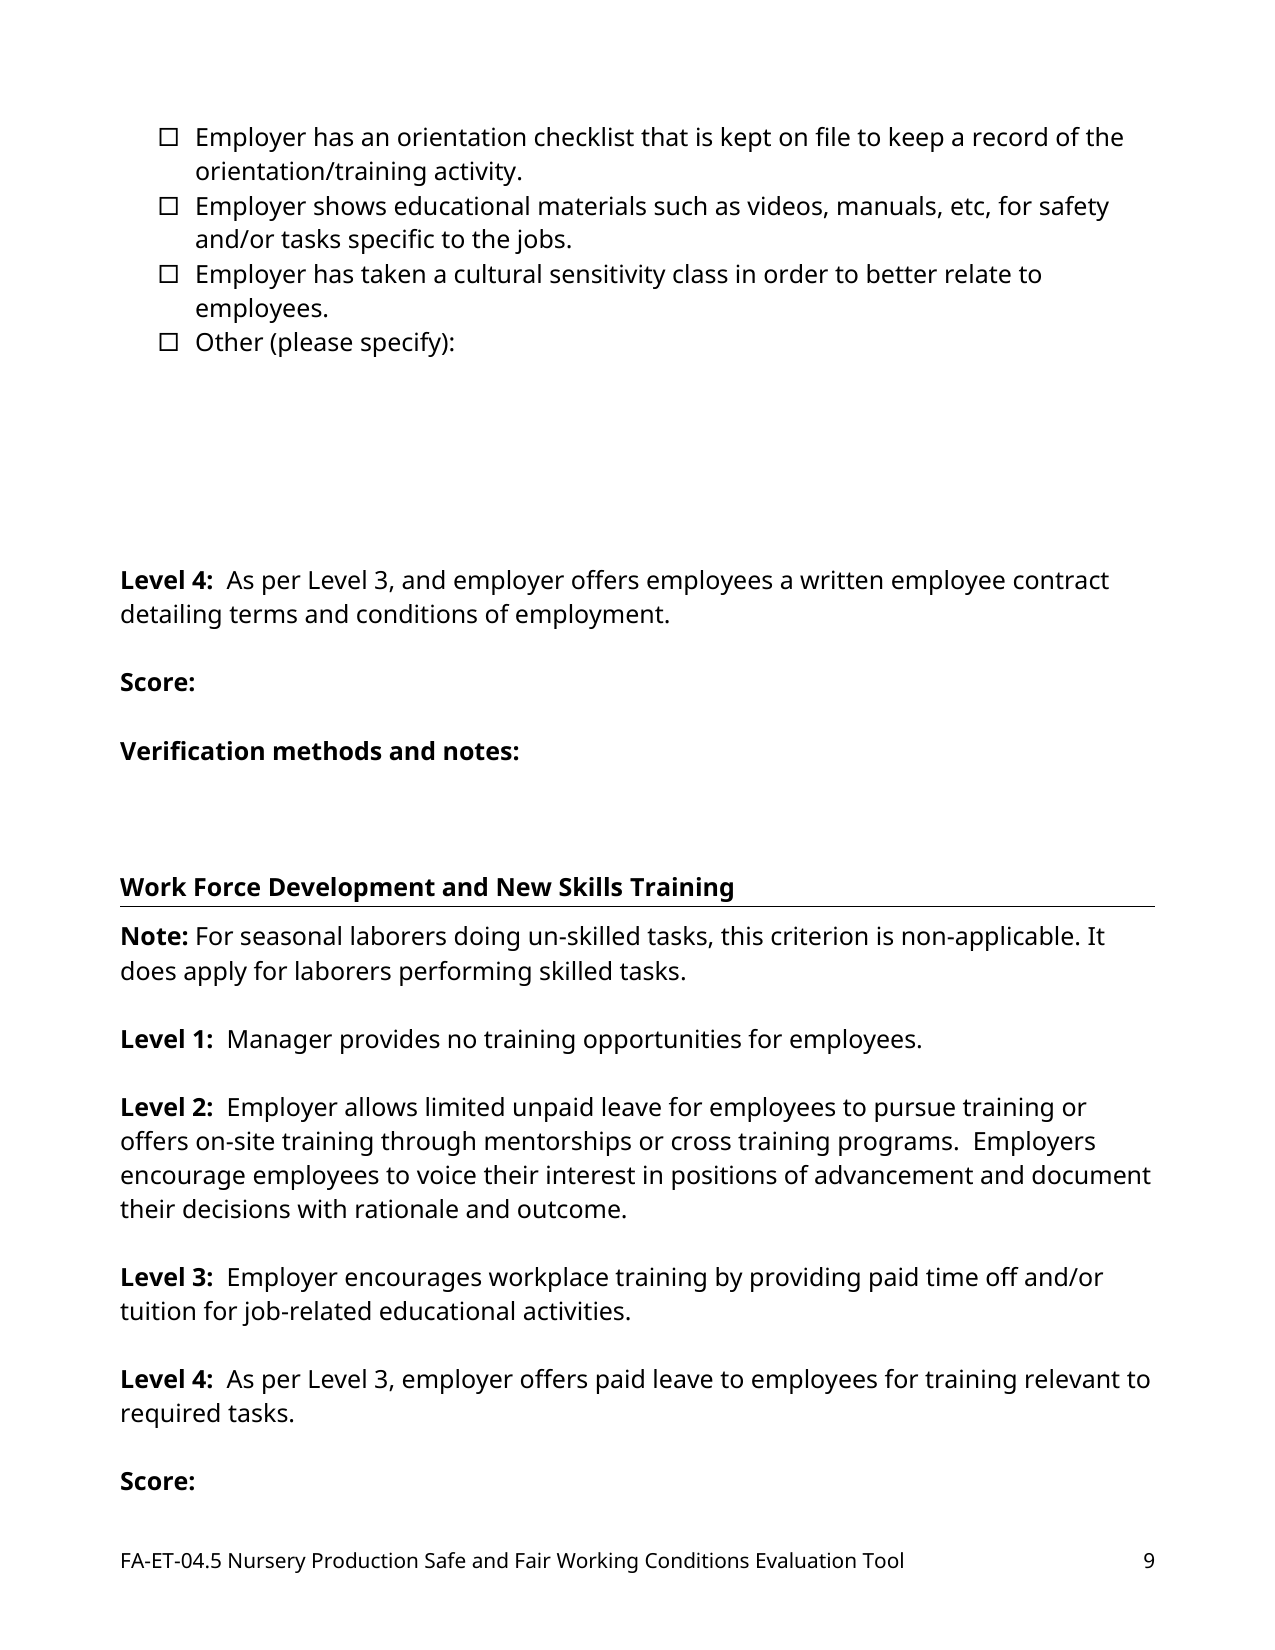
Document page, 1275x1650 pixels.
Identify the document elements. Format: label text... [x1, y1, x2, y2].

text Other (please specify): [157, 324, 1155, 358]
text Score: [120, 665, 1155, 699]
text Employer shows educational materials such as videos, manuals, etc, for safety and/or tasks specific to the jobs. [157, 188, 1155, 256]
text Level 1: Manager provides no training opportunities for employees. [120, 1021, 1155, 1055]
text Employer has taken a cultural sensitivity class in order to better relate to employees. [157, 256, 1155, 324]
subtitle Work Force Development and New Skills Training [120, 869, 1155, 906]
text Level 4: As per Level 3, and employer offers employees a written employee contract detailing terms and conditions of employment. [120, 563, 1155, 631]
text Employer has an orientation checklist that is kept on file to keep a record of the orientation/training activity. [157, 120, 1155, 188]
text Note: For seasonal laborers doing un-skilled tasks, this criterion is non-applicable. It does apply for laborers performing skilled tasks. [120, 919, 1155, 987]
text Verification methods and notes: [120, 733, 1155, 767]
text Level 2: Employer allows limited unpaid leave for employees to pursue training or offers on-site training through mentorships or cross training programs. Employers encourage employees to voice their interest in positions of advancement and document their decisions with rationale and outcome. [120, 1089, 1155, 1226]
text Level 3: Employer encourages workplace training by providing paid time off and/or tuition for job-related educational activities. [120, 1260, 1155, 1328]
text Level 4: As per Level 3, employer offers paid leave to employees for training relevant to required tasks. [120, 1362, 1155, 1430]
text Score: [120, 1464, 1155, 1498]
